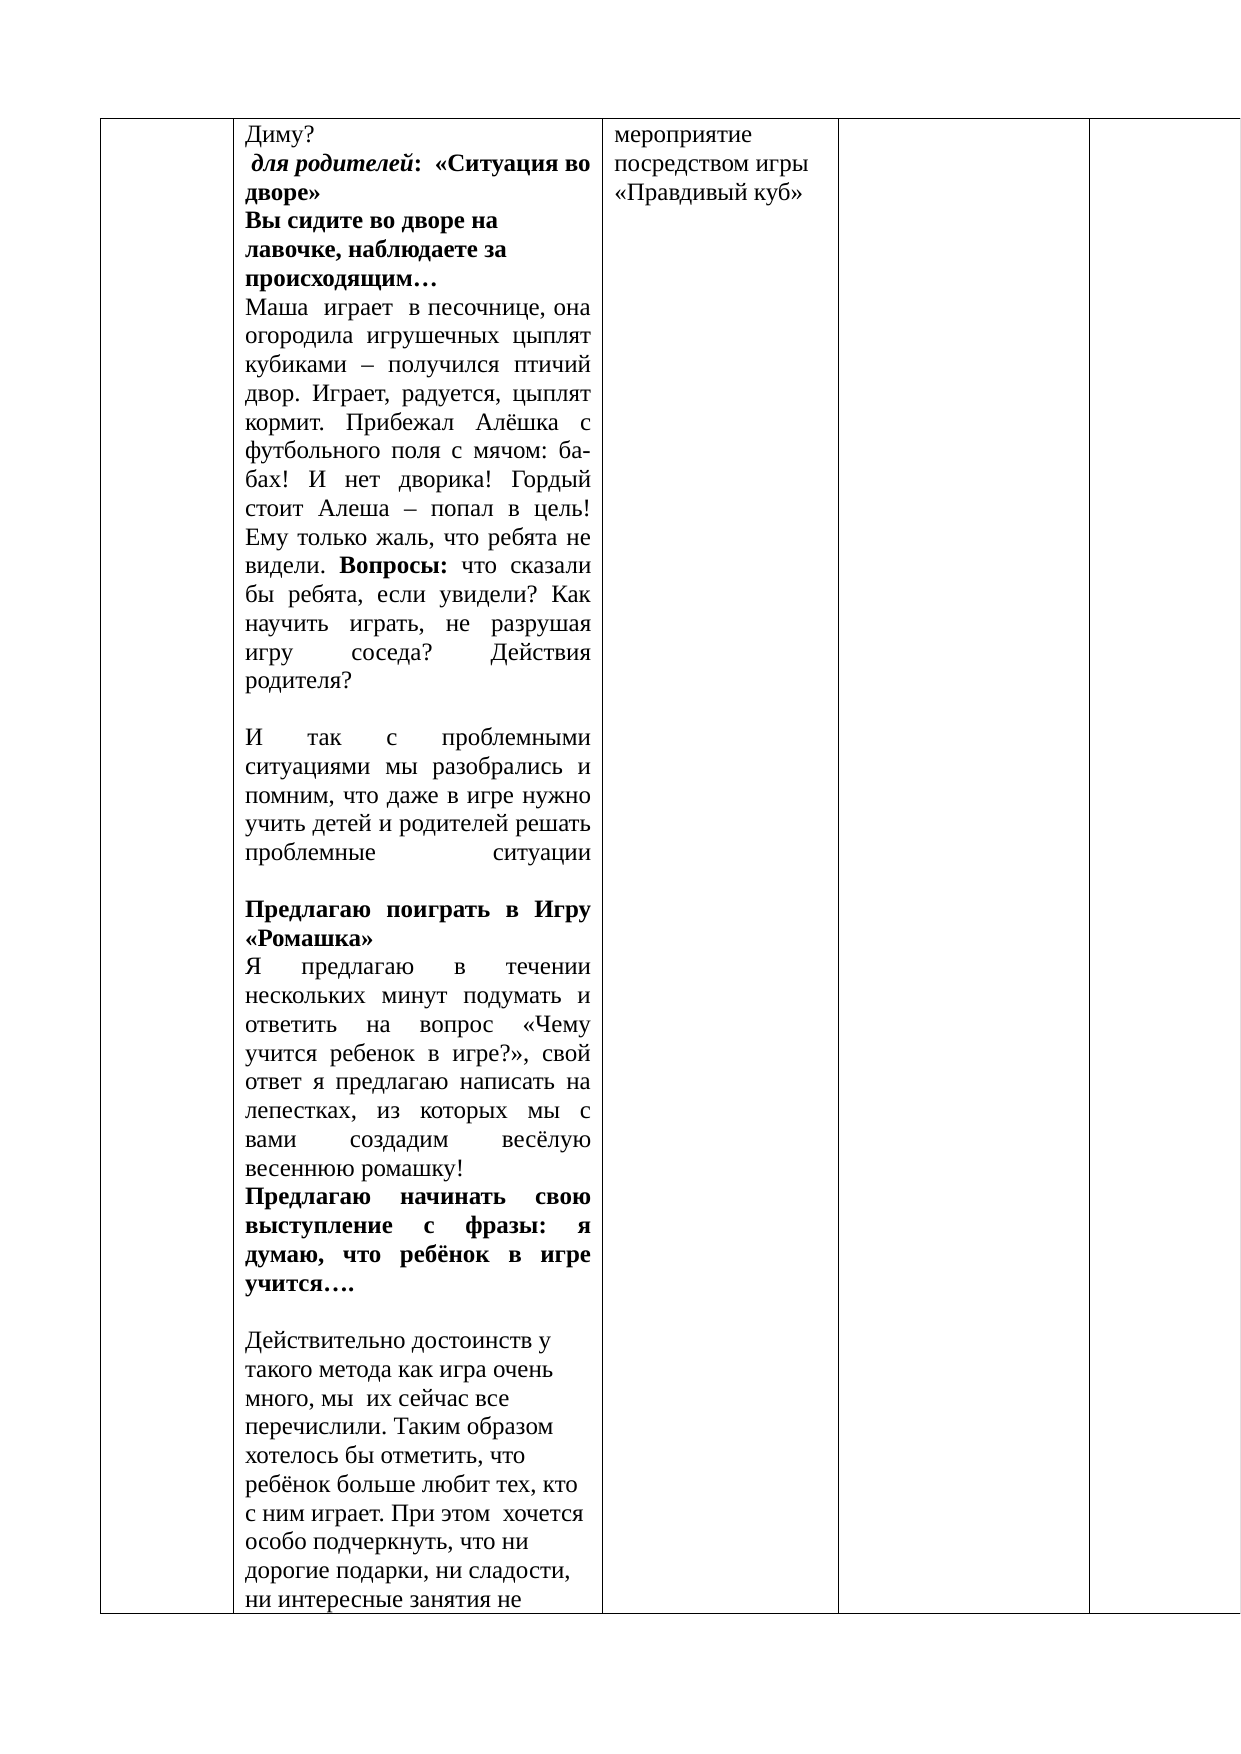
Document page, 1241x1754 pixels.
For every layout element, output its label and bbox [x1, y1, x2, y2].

table_cell [839, 119, 1089, 1613]
table_cell [1090, 119, 1240, 1613]
table_cell [101, 119, 233, 1613]
table_cell [603, 119, 838, 1613]
table_cell [234, 119, 602, 1613]
